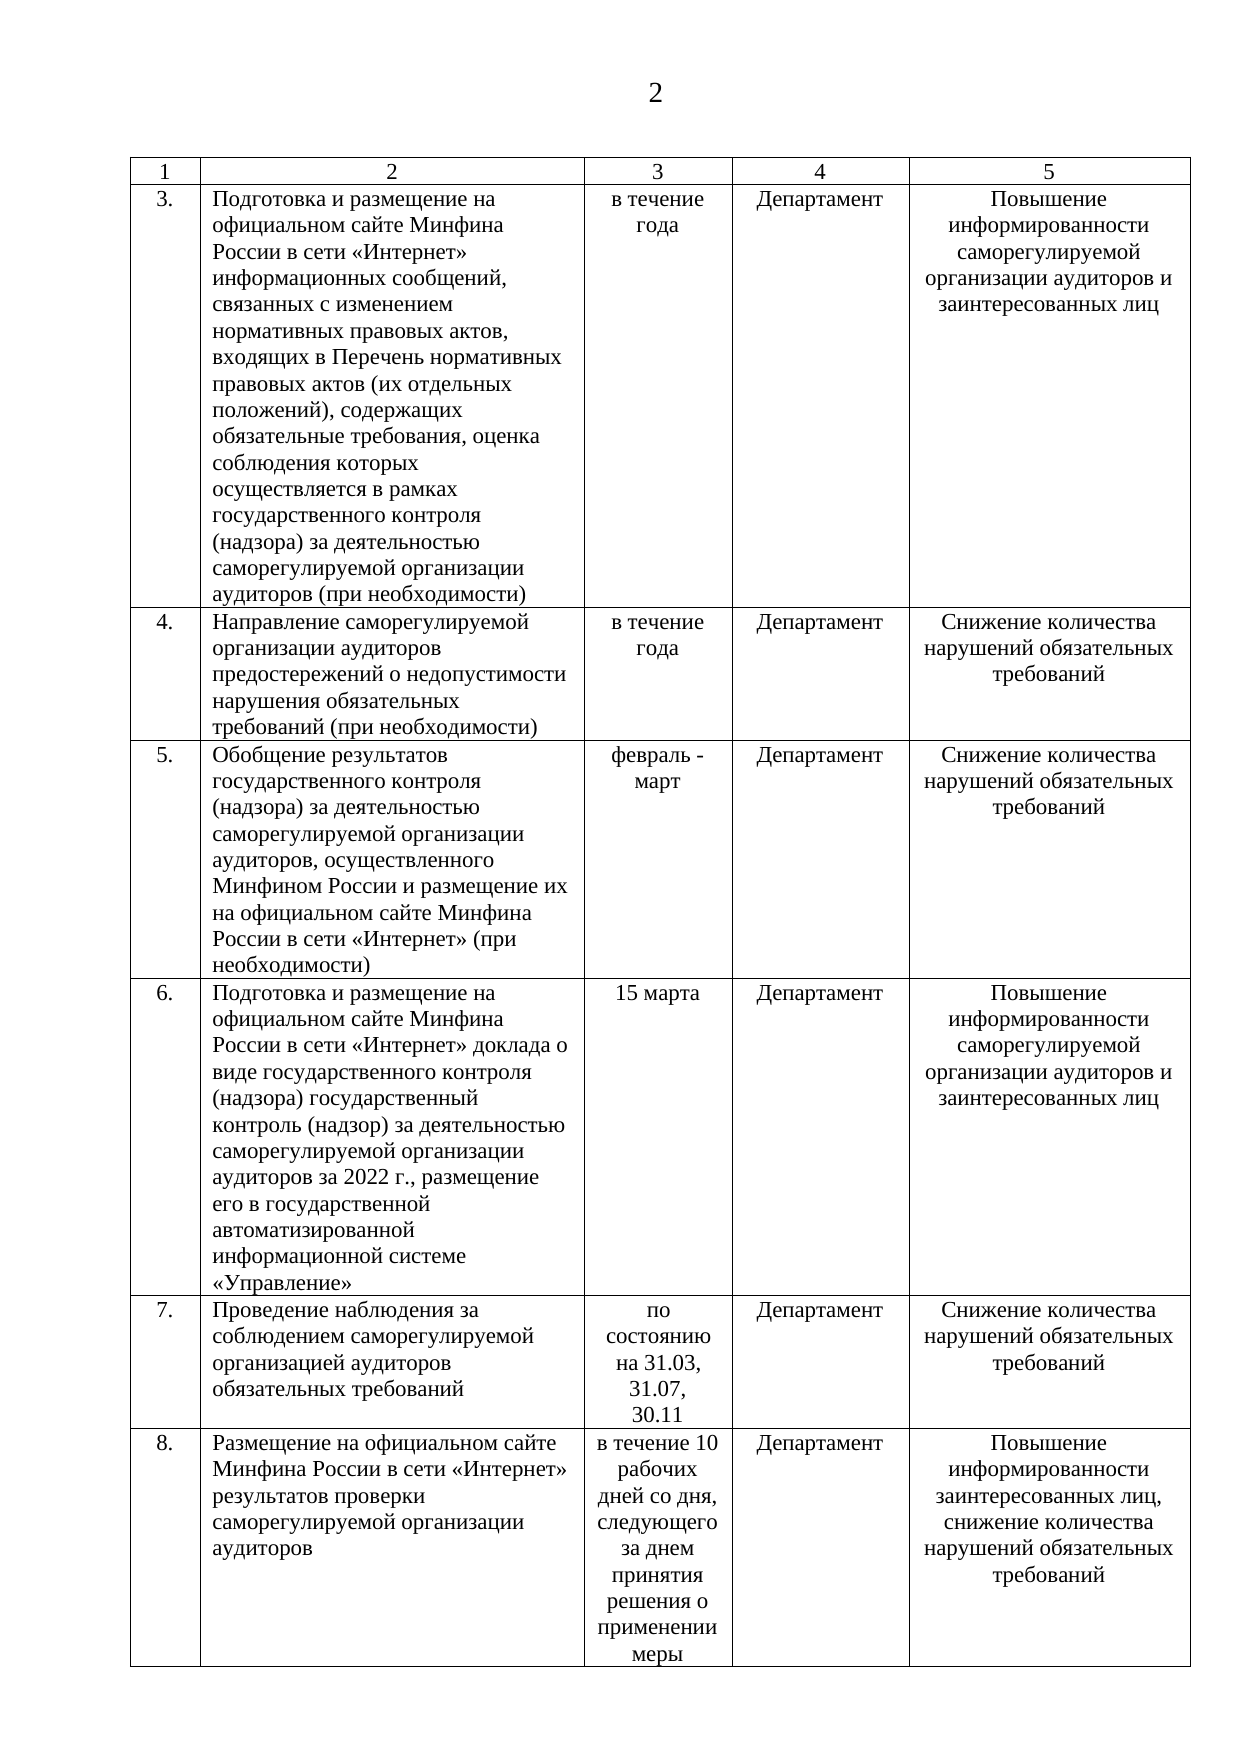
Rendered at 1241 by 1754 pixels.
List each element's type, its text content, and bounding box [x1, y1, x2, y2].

table_header 2 [571, 158, 584, 184]
table_cell Департамент [733, 1429, 909, 1666]
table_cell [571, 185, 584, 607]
table_cell по состоянию на 31.03, 31.07, 30.11 [585, 1296, 732, 1428]
table_cell Департамент [733, 979, 909, 1295]
table_cell февраль - март [585, 741, 732, 978]
table_cell Проведение наблюдения за соблюдением саморегулируемой организацией аудиторов обязательных требований [201, 1296, 584, 1428]
table_cell Снижение количества нарушений обязательных требований [910, 608, 1190, 739]
table_cell Снижение количества нарушений обязательных требований [910, 1296, 1190, 1428]
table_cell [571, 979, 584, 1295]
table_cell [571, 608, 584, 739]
table_cell Департамент [733, 185, 909, 607]
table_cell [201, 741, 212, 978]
table_cell 7. [131, 1296, 200, 1428]
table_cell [585, 1429, 732, 1666]
table_cell 5. [131, 741, 200, 978]
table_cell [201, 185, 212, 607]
table_header 4 [733, 158, 909, 184]
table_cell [910, 1429, 1190, 1666]
table_cell 4. [131, 608, 200, 739]
table_header 3 [585, 158, 732, 184]
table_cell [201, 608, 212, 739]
table_cell 15 марта [585, 979, 732, 1295]
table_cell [910, 185, 1190, 607]
table_header 1 [131, 158, 200, 184]
table_cell Департамент [733, 741, 909, 978]
table_cell Снижение количества нарушений обязательных требований [910, 741, 1190, 978]
table_cell Департамент [733, 1296, 909, 1428]
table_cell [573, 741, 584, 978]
table_cell Повышение информированности саморегулируемой организации аудиторов и заинтересованных лиц [910, 979, 1190, 1295]
table_header 5 [910, 158, 1190, 184]
table_cell в течение года [585, 608, 732, 739]
table_cell Департамент [733, 608, 909, 739]
table_cell 6. [131, 979, 200, 1295]
table_cell 8. [131, 1429, 200, 1666]
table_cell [201, 1429, 584, 1666]
table_cell 3. [131, 185, 200, 607]
table_cell в течение года [585, 185, 732, 607]
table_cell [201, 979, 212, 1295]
